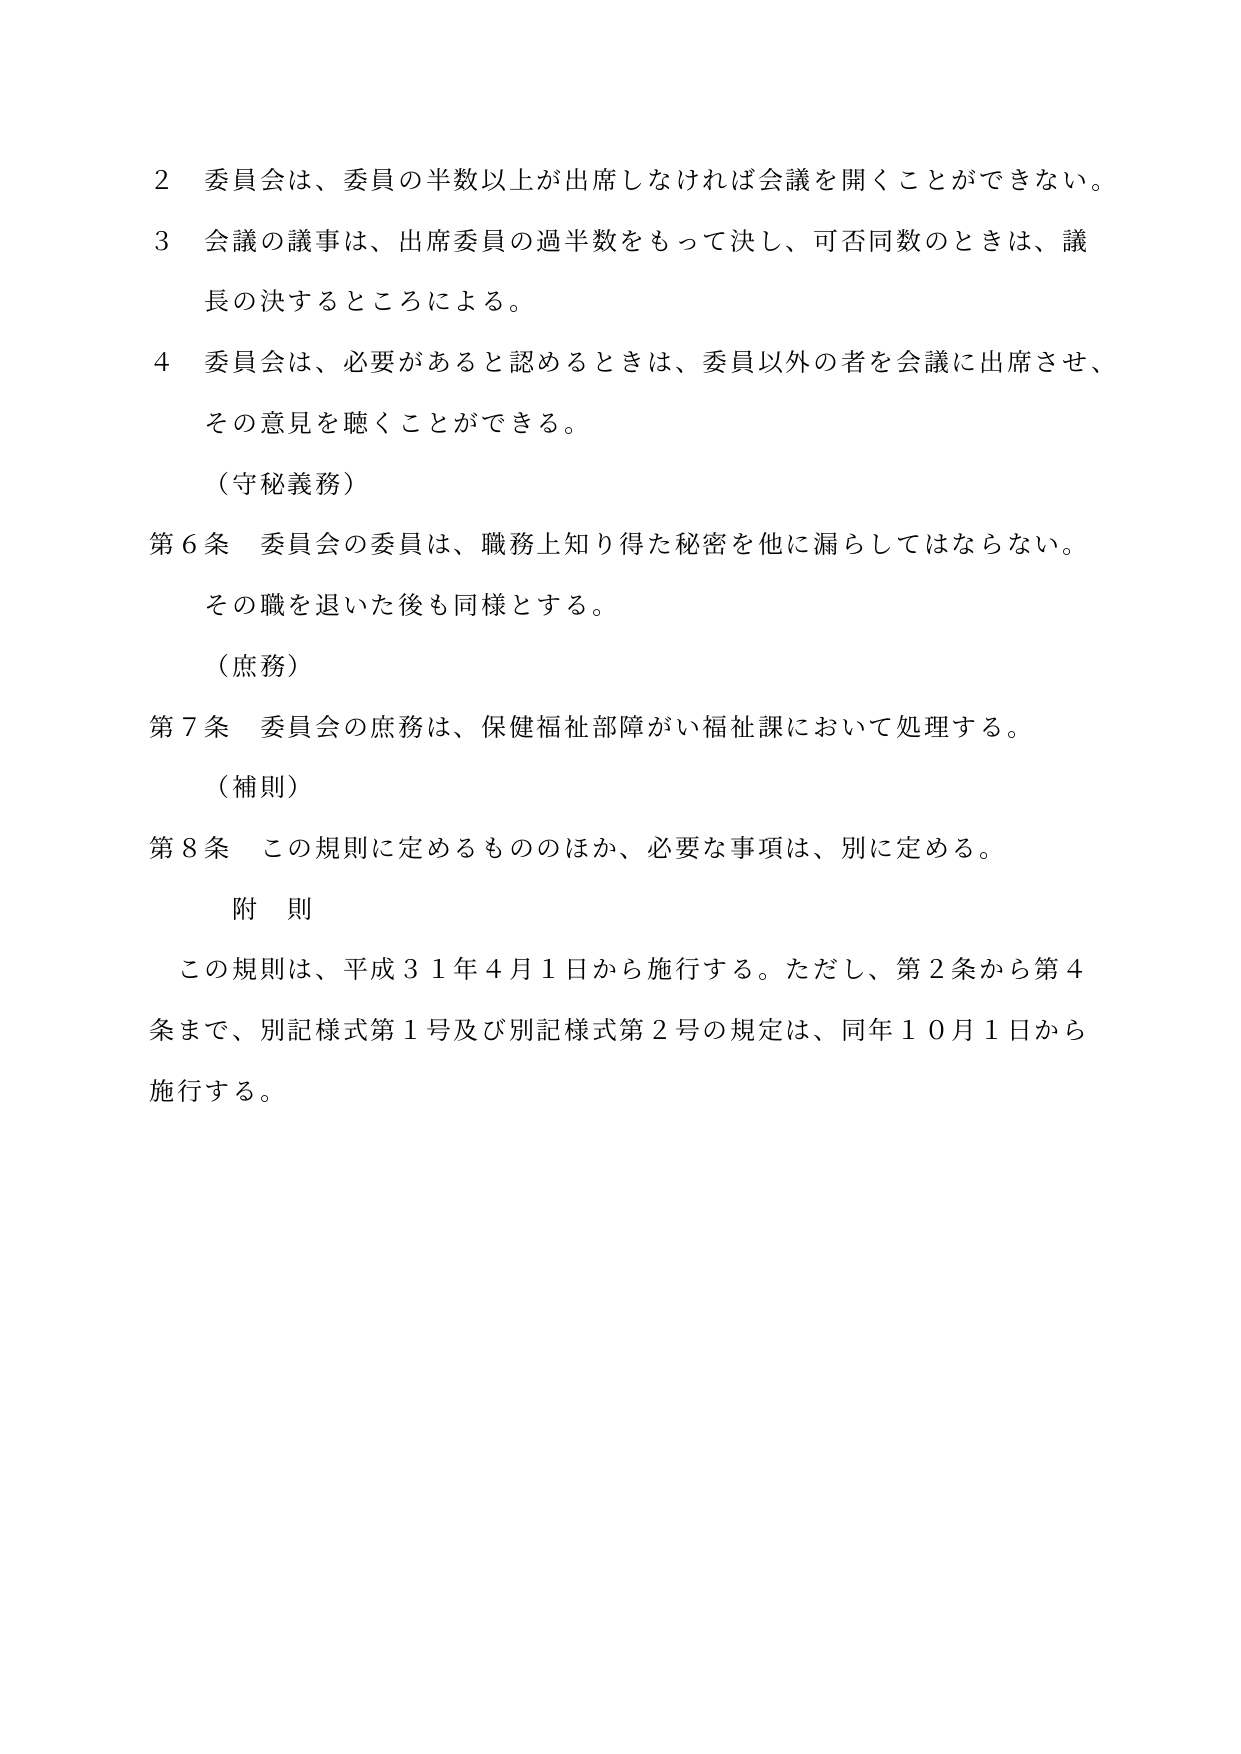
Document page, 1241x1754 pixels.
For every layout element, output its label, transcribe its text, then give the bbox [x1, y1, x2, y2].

text ４ 委員会は、必要があると認めるときは、委員以外の者を会議に出席させ、その意見を聴くことができる。 [149, 330, 1092, 452]
text （守秘義務） [177, 452, 1092, 513]
text 第６条 委員会の委員は、職務上知り得た秘密を他に漏らしてはならない。その職を退いた後も同様とする。 [149, 513, 1092, 634]
text （補則） [177, 756, 1091, 816]
text 附 則 [149, 877, 1091, 938]
text ２ 委員会は、委員の半数以上が出席しなければ会議を開くことができない。 [149, 148, 1092, 209]
text ３ 会議の議事は、出席委員の過半数をもって決し、可否同数のときは、議長の決するところによる。 [149, 209, 1092, 330]
text 第７条 委員会の庶務は、保健福祉部障がい福祉課において処理する。 [149, 695, 1092, 756]
text この規則は、平成３１年４月１日から施行する。ただし、第２条から第４条まで、別記様式第１号及び別記様式第２号の規定は、同年１０月１日から施行する。 [149, 938, 1091, 1120]
text （庶務） [177, 634, 1092, 695]
text 第８条 この規則に定めるもののほか、必要な事項は、別に定める。 [149, 816, 1091, 877]
